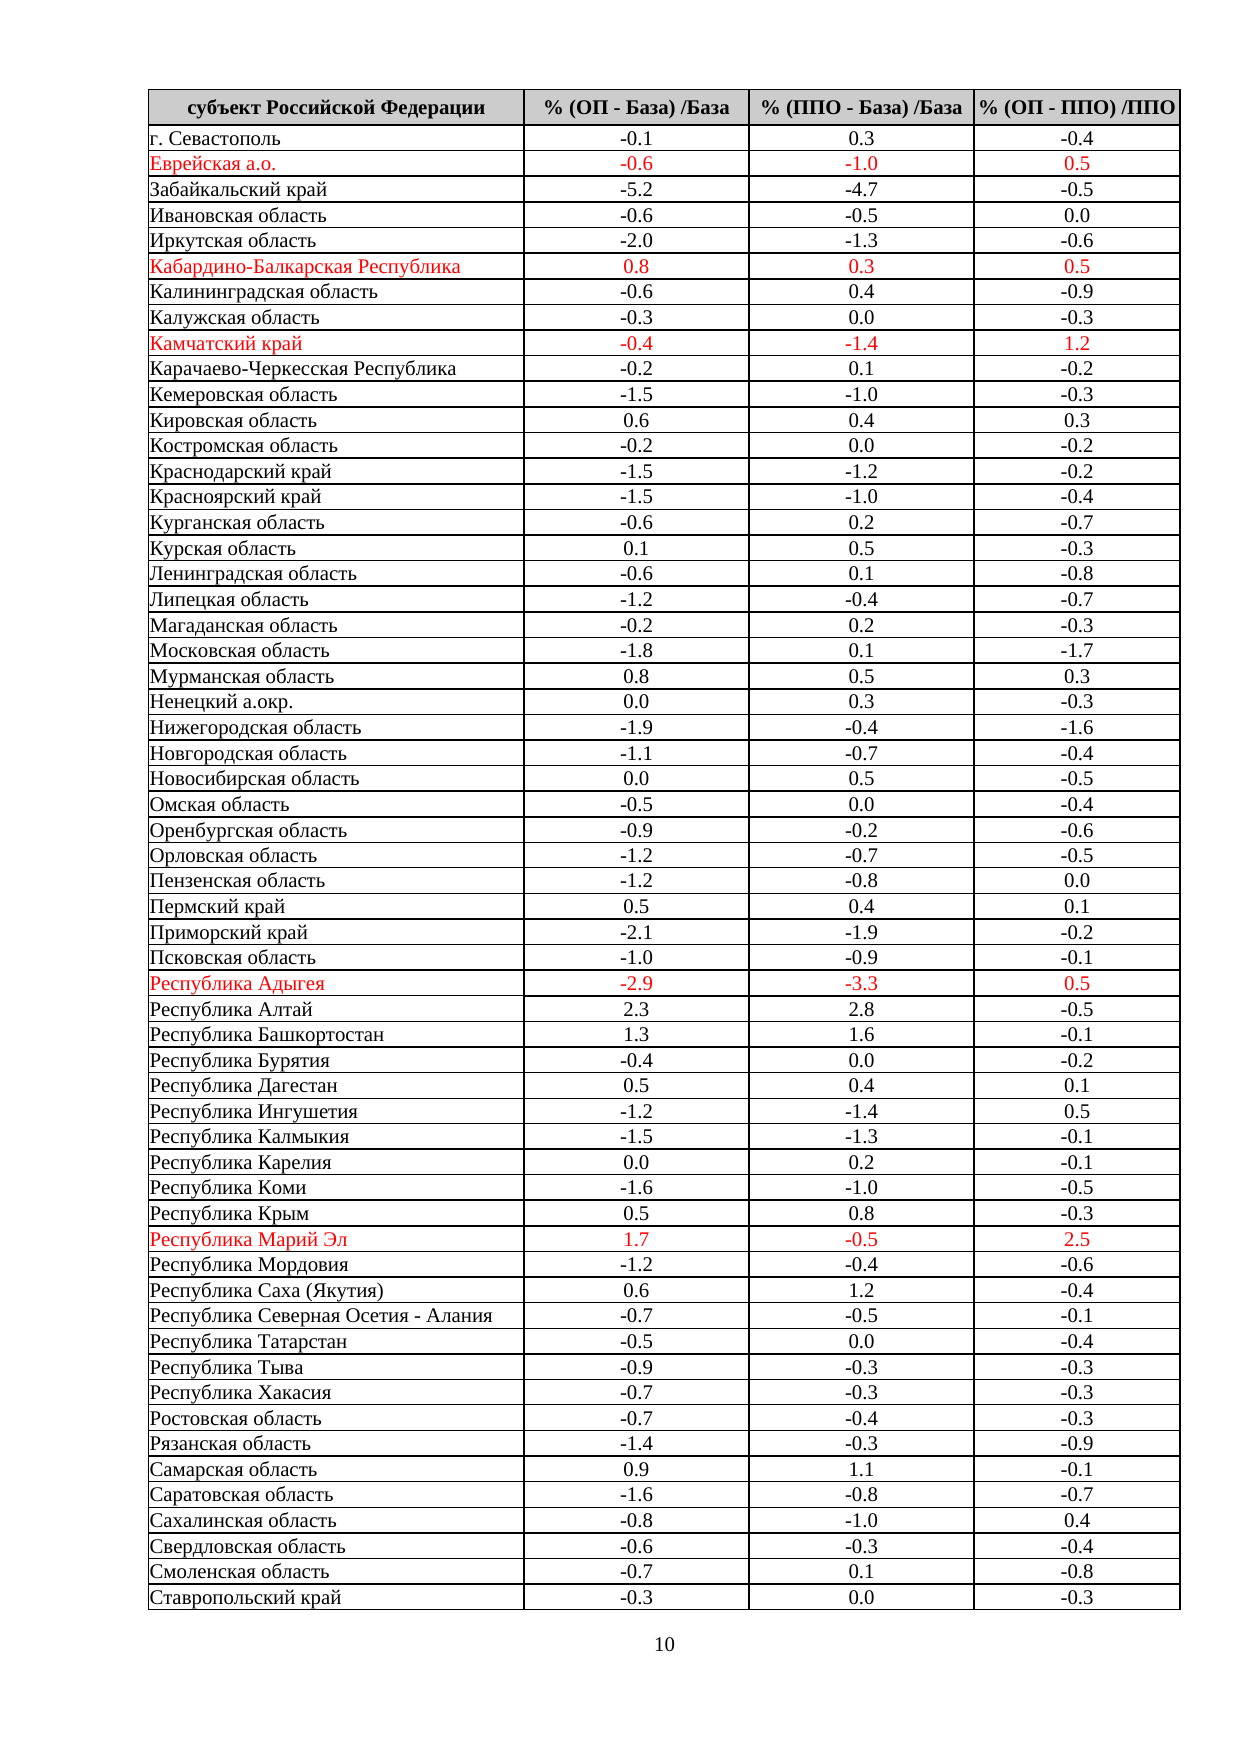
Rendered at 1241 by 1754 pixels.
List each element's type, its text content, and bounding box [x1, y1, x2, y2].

table_cell -0.8 [750, 1482, 973, 1506]
table_cell Еврейская а.о. [149, 151, 523, 175]
table_cell -1.0 [750, 485, 973, 508]
table_cell -0.5 [750, 203, 973, 227]
table_cell -0.4 [525, 331, 748, 355]
table_cell Забайкальский край [149, 177, 523, 201]
table_cell Ненецкий а.окр. [149, 690, 523, 713]
table_cell Мурманская область [149, 664, 523, 688]
table_cell -0.4 [525, 1048, 748, 1072]
table_cell -0.9 [525, 1355, 748, 1379]
table_cell -0.3 [750, 1431, 973, 1455]
table_cell -0.3 [975, 305, 1179, 329]
table_cell -0.6 [525, 151, 748, 175]
table_cell Новосибирская область [149, 766, 523, 790]
table_cell -0.8 [975, 1559, 1179, 1583]
table_cell 1.1 [750, 1457, 973, 1481]
table_cell -0.3 [975, 536, 1179, 560]
table_cell Кемеровская область [149, 382, 523, 406]
table_cell Республика Дагестан [149, 1073, 523, 1097]
table_cell 2.3 [525, 997, 748, 1021]
table_cell -0.3 [975, 1405, 1179, 1429]
table_cell -1.6 [525, 1482, 748, 1506]
table_cell Республика Тыва [149, 1355, 523, 1379]
table_cell 0.0 [525, 690, 748, 713]
table_cell 0.2 [750, 510, 973, 534]
table_cell -0.4 [975, 1329, 1179, 1353]
table_cell -5.2 [525, 177, 748, 201]
table_cell -0.5 [975, 997, 1179, 1021]
table_cell Псковская область [149, 945, 523, 969]
table_cell -1.2 [525, 868, 748, 892]
table_cell 0.0 [525, 1150, 748, 1174]
table_cell -1.0 [750, 382, 973, 406]
table_cell 0.5 [975, 151, 1179, 175]
table_cell -0.5 [975, 843, 1179, 867]
table_cell -0.1 [975, 1457, 1179, 1481]
table_cell 0.5 [750, 766, 973, 790]
table_cell 1.6 [750, 1022, 973, 1046]
table_cell 0.3 [750, 126, 973, 150]
table_cell 0.0 [975, 868, 1179, 892]
table_cell -0.3 [750, 1355, 973, 1379]
table_cell -0.4 [750, 715, 973, 739]
table_cell Ставропольский край [149, 1585, 523, 1609]
table_cell -1.0 [525, 945, 748, 969]
table_cell -0.1 [975, 1150, 1179, 1174]
table_cell -0.5 [975, 766, 1179, 790]
table_cell -1.2 [525, 843, 748, 867]
table_cell 0.0 [750, 792, 973, 816]
table_cell -1.5 [525, 382, 748, 406]
table_cell Краснодарский край [149, 459, 523, 483]
table_cell -0.6 [525, 1534, 748, 1558]
table_cell -0.2 [975, 1048, 1179, 1072]
table_cell -0.2 [525, 356, 748, 380]
table_cell Республика Калмыкия [149, 1124, 523, 1148]
table_cell 1.2 [975, 331, 1179, 355]
table_cell Пермский край [149, 894, 523, 918]
table_cell -0.5 [975, 177, 1179, 201]
table_cell -0.6 [525, 203, 748, 227]
table_cell 0.9 [525, 1457, 748, 1481]
table_cell -0.1 [975, 1022, 1179, 1046]
table_cell -0.3 [975, 1585, 1179, 1609]
table_cell Костромская область [149, 433, 523, 457]
table_cell -1.4 [750, 331, 973, 355]
table_cell -0.7 [975, 510, 1179, 534]
table_cell -1.6 [975, 715, 1179, 739]
table_cell 0.4 [750, 408, 973, 432]
table_cell -0.3 [975, 690, 1179, 713]
table_cell -2.1 [525, 920, 748, 944]
table_cell -1.8 [525, 638, 748, 662]
table_cell Орловская область [149, 843, 523, 867]
table_cell -0.9 [750, 945, 973, 969]
table_cell 0.1 [750, 561, 973, 585]
table_cell Республика Адыгея [149, 971, 523, 995]
table_cell Калужская область [149, 305, 523, 329]
table_header % (ППО - База) /База [750, 90, 973, 124]
table_cell Республика Саха (Якутия) [149, 1278, 523, 1302]
table_cell Ленинградская область [149, 561, 523, 585]
table_cell Нижегородская область [149, 715, 523, 739]
table_cell -0.3 [750, 1534, 973, 1558]
table_cell 0.0 [525, 766, 748, 790]
table_cell 0.4 [750, 280, 973, 303]
table_cell -0.4 [975, 792, 1179, 816]
table_cell -1.1 [525, 741, 748, 765]
table_cell -2.0 [525, 228, 748, 252]
table_cell Республика Мордовия [149, 1252, 523, 1276]
table_cell -0.2 [525, 433, 748, 457]
table_cell -1.2 [525, 1099, 748, 1123]
table_cell Сахалинская область [149, 1508, 523, 1532]
table_cell -0.7 [525, 1559, 748, 1583]
table_cell 0.5 [525, 894, 748, 918]
table_cell Смоленская область [149, 1559, 523, 1583]
table_cell -0.6 [975, 818, 1179, 842]
table_cell 0.2 [750, 1150, 973, 1174]
table_cell Курганская область [149, 510, 523, 534]
table_cell -0.5 [525, 792, 748, 816]
table_cell Оренбургская область [149, 818, 523, 842]
table_cell -0.5 [525, 1329, 748, 1353]
table_cell Ростовская область [149, 1405, 523, 1429]
table_cell 0.3 [975, 664, 1179, 688]
table_cell 0.8 [750, 1201, 973, 1225]
table_cell -0.4 [975, 1534, 1179, 1558]
table_cell -0.3 [750, 1380, 973, 1404]
table_cell г. Севастополь [149, 126, 523, 150]
table_cell -0.4 [975, 741, 1179, 765]
table_cell 0.5 [750, 664, 973, 688]
table_cell -0.2 [975, 356, 1179, 380]
table_cell -1.0 [750, 151, 973, 175]
table_cell Республика Крым [149, 1201, 523, 1225]
table_cell 0.3 [750, 254, 973, 278]
table_cell -0.3 [975, 1201, 1179, 1225]
table_cell Рязанская область [149, 1431, 523, 1455]
table_cell -0.7 [750, 741, 973, 765]
table_cell 0.2 [750, 613, 973, 637]
table_cell -0.2 [525, 613, 748, 637]
table_cell 2.8 [750, 997, 973, 1021]
table_cell -1.0 [750, 1175, 973, 1199]
table_cell Республика Ингушетия [149, 1099, 523, 1123]
table_cell -1.9 [750, 920, 973, 944]
table_cell -0.4 [750, 1252, 973, 1276]
table_cell -0.8 [525, 1508, 748, 1532]
table_cell 0.5 [750, 536, 973, 560]
table_cell -0.4 [750, 1405, 973, 1429]
table_cell -0.6 [525, 280, 748, 303]
table_cell 0.3 [975, 408, 1179, 432]
table_cell Саратовская область [149, 1482, 523, 1506]
table_cell 0.1 [750, 356, 973, 380]
table_cell 0.1 [750, 638, 973, 662]
table_cell Республика Татарстан [149, 1329, 523, 1353]
table_cell Карачаево-Черкесская Республика [149, 356, 523, 380]
table_header % (ОП - ППО) /ППО [975, 90, 1179, 124]
table_cell 0.3 [750, 690, 973, 713]
table_cell -0.3 [975, 613, 1179, 637]
table_cell -0.6 [975, 1252, 1179, 1276]
table_cell 2.5 [975, 1227, 1179, 1251]
table_cell Республика Марий Эл [149, 1227, 523, 1251]
table_cell -0.2 [975, 459, 1179, 483]
table_cell -0.1 [975, 945, 1179, 969]
table_cell -0.2 [750, 818, 973, 842]
table_cell Калининградская область [149, 280, 523, 303]
table_cell Ивановская область [149, 203, 523, 227]
table_cell 0.8 [525, 664, 748, 688]
table_cell -1.2 [525, 587, 748, 611]
table_cell -1.2 [525, 1252, 748, 1276]
table_cell 0.1 [975, 894, 1179, 918]
table_cell -0.7 [750, 843, 973, 867]
table_cell -0.1 [525, 126, 748, 150]
table_cell 0.5 [975, 1099, 1179, 1123]
table_cell Республика Бурятия [149, 1048, 523, 1072]
table_cell Камчатский край [149, 331, 523, 355]
table_cell 0.4 [975, 1508, 1179, 1532]
table_cell Республика Карелия [149, 1150, 523, 1174]
table_cell -0.4 [975, 485, 1179, 508]
table_cell Омская область [149, 792, 523, 816]
table_cell -1.7 [975, 638, 1179, 662]
table_cell -0.7 [975, 587, 1179, 611]
table_cell Свердловская область [149, 1534, 523, 1558]
table_cell -0.4 [975, 1278, 1179, 1302]
table_cell -1.5 [525, 485, 748, 508]
table_cell Республика Коми [149, 1175, 523, 1199]
table_cell Самарская область [149, 1457, 523, 1481]
table_cell 0.1 [525, 536, 748, 560]
table_cell -0.5 [750, 1227, 973, 1251]
table_cell Кабардино-Балкарская Республика [149, 254, 523, 278]
table_cell 0.1 [975, 1073, 1179, 1097]
table_cell 0.4 [750, 1073, 973, 1097]
table_cell -0.1 [975, 1124, 1179, 1148]
table_cell -1.2 [750, 459, 973, 483]
table_cell -0.6 [975, 228, 1179, 252]
table_cell -0.3 [975, 1355, 1179, 1379]
table_cell 0.0 [750, 1048, 973, 1072]
table_cell 0.5 [975, 971, 1179, 995]
table_cell Иркутская область [149, 228, 523, 252]
table_cell -1.4 [750, 1099, 973, 1123]
table_cell Республика Северная Осетия - Алания [149, 1303, 523, 1327]
table_cell Красноярский край [149, 485, 523, 508]
table_cell 0.6 [525, 408, 748, 432]
table_cell -1.6 [525, 1175, 748, 1199]
table_cell Республика Башкортостан [149, 1022, 523, 1046]
table_cell -0.1 [975, 1303, 1179, 1327]
table_cell -0.3 [975, 1380, 1179, 1404]
table_cell -1.0 [750, 1508, 973, 1532]
table_cell -1.3 [750, 1124, 973, 1148]
table_cell Республика Хакасия [149, 1380, 523, 1404]
table_cell -1.4 [525, 1431, 748, 1455]
table_cell 1.7 [525, 1227, 748, 1251]
table_cell -0.2 [975, 920, 1179, 944]
table_cell -0.4 [750, 587, 973, 611]
table_cell -0.5 [975, 1175, 1179, 1199]
table_cell -1.9 [525, 715, 748, 739]
table_cell Магаданская область [149, 613, 523, 637]
table_cell 0.0 [975, 203, 1179, 227]
table_cell -0.7 [525, 1405, 748, 1429]
table_cell -0.2 [975, 433, 1179, 457]
table_cell -1.5 [525, 459, 748, 483]
table_cell Пензенская область [149, 868, 523, 892]
table_cell -0.8 [975, 561, 1179, 585]
table_cell 0.8 [525, 254, 748, 278]
table_cell -0.7 [525, 1380, 748, 1404]
table_cell -0.3 [525, 305, 748, 329]
table_header субъект Российской Федерации [149, 90, 523, 124]
table_cell -0.9 [975, 1431, 1179, 1455]
table_cell -0.8 [750, 868, 973, 892]
table_cell 1.3 [525, 1022, 748, 1046]
table_cell -0.7 [525, 1303, 748, 1327]
table_cell -0.3 [975, 382, 1179, 406]
table_cell -3.3 [750, 971, 973, 995]
table_cell -4.7 [750, 177, 973, 201]
table_cell Республика Алтай [149, 996, 523, 1021]
table_cell -0.9 [975, 280, 1179, 303]
table_cell -0.3 [525, 1585, 748, 1609]
table_cell Новгородская область [149, 741, 523, 765]
table_cell 1.2 [750, 1278, 973, 1302]
table_cell 0.0 [750, 305, 973, 329]
table_cell -1.3 [750, 228, 973, 252]
table_header % (ОП - База) /База [525, 90, 748, 124]
table_cell -0.4 [975, 126, 1179, 150]
table_cell -0.6 [525, 561, 748, 585]
table_cell 0.5 [975, 254, 1179, 278]
table_cell 0.1 [750, 1559, 973, 1583]
table_cell -0.5 [750, 1303, 973, 1327]
table_cell 0.6 [525, 1278, 748, 1302]
table_cell Приморский край [149, 920, 523, 944]
table_cell Московская область [149, 638, 523, 662]
table_cell -1.5 [525, 1124, 748, 1148]
table_cell -0.9 [525, 818, 748, 842]
table_cell 0.0 [750, 1585, 973, 1609]
table_cell -2.9 [525, 971, 748, 995]
table_cell 0.4 [750, 894, 973, 918]
table_cell 0.5 [525, 1201, 748, 1225]
table_cell Кировская область [149, 408, 523, 432]
table_cell Курская область [149, 536, 523, 560]
table_cell Липецкая область [149, 587, 523, 611]
table_cell 0.5 [525, 1073, 748, 1097]
table_cell 0.0 [750, 433, 973, 457]
table_cell -0.7 [975, 1482, 1179, 1506]
table_cell 0.0 [750, 1329, 973, 1353]
table_cell -0.6 [525, 510, 748, 534]
